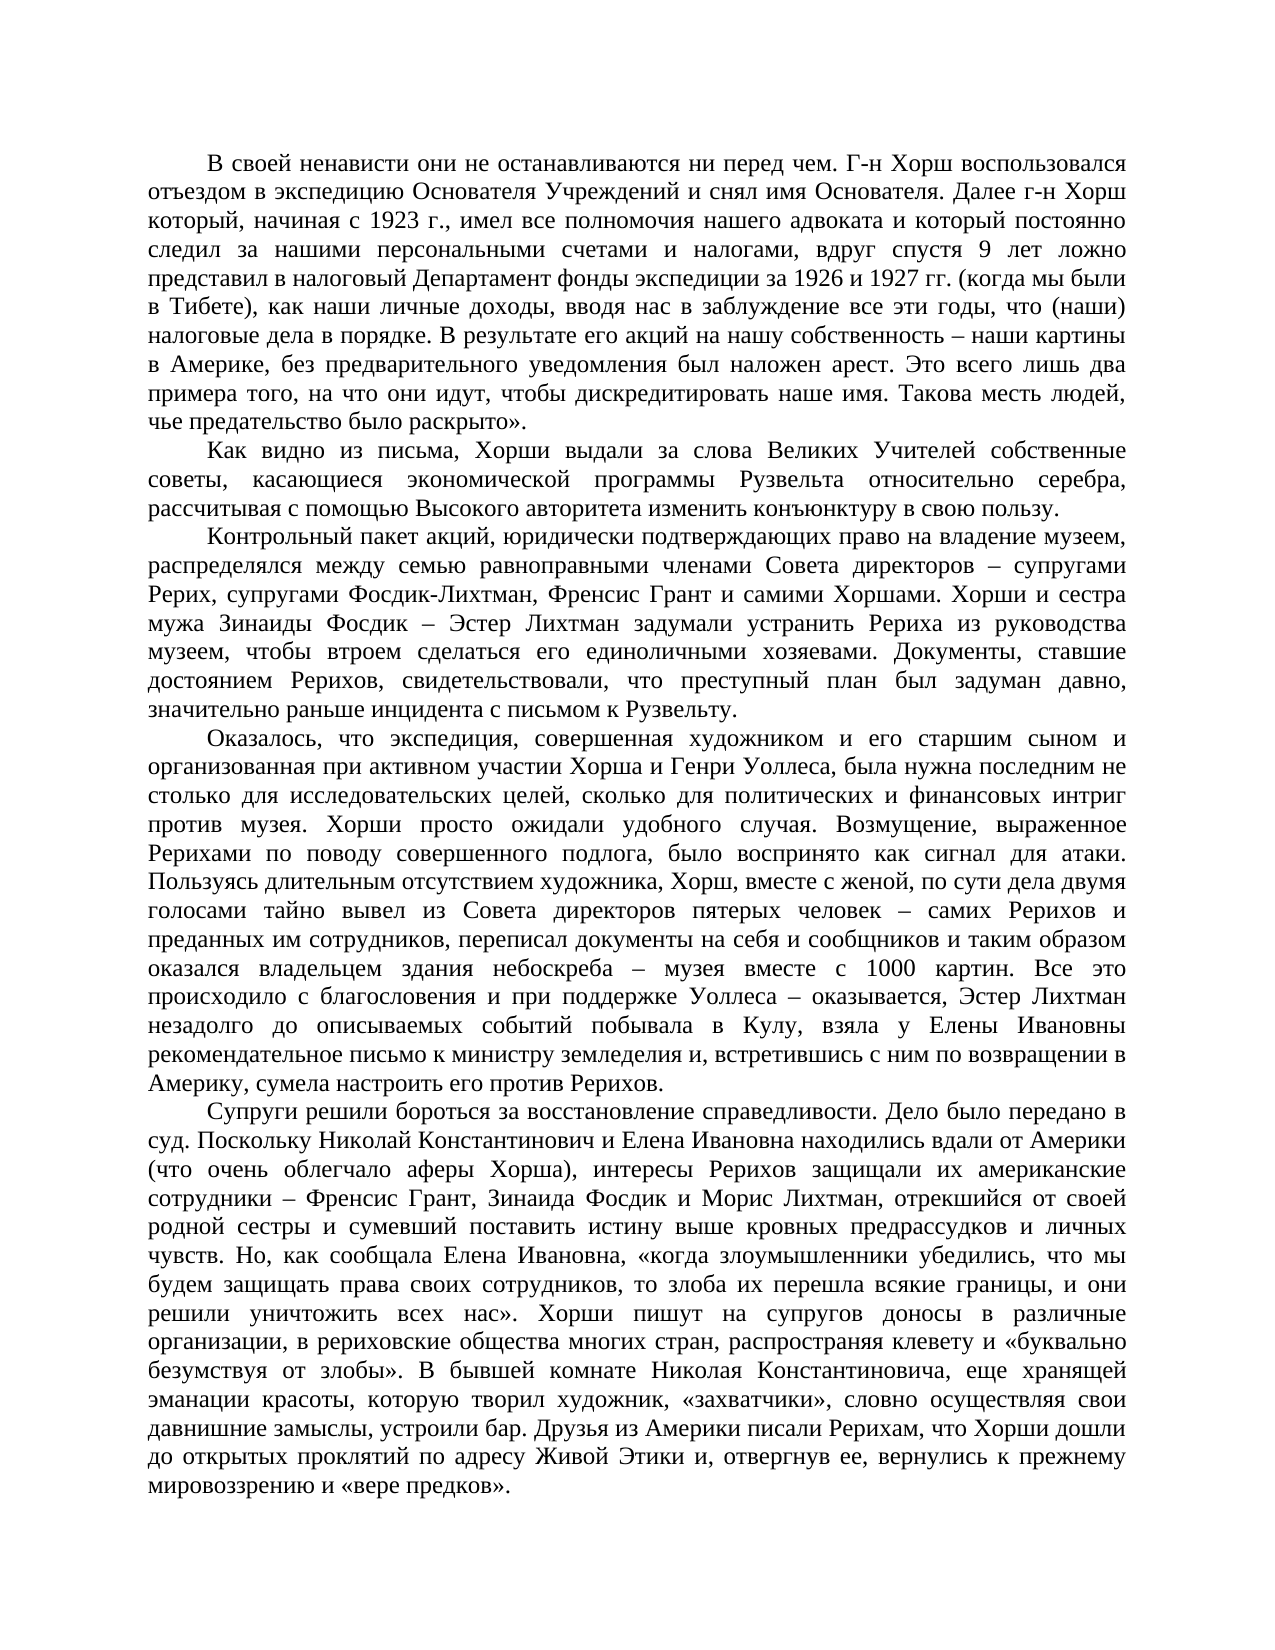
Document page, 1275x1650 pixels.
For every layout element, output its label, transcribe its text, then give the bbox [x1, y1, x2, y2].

text Оказалось, что экспедиция, совершенная художником и его старшим сыном и организованная при активном участии Хорша и Генри Уоллеса, была нужна последним не столько для исследовательских целей, сколько для политических и финансовых интриг против музея. Хорши просто ожидали удобного случая. Возмущение, выраженное Рерихами по поводу совершенного подлога, было воспринято как сигнал для атаки. Пользуясь длительным отсутствием художника, Хорш, вместе с женой, по сути дела двумя голосами тайно вывел из Совета директоров пятерых человек – самих Рерихов и преданных им сотрудников, переписал документы на себя и сообщников и таким образом оказался владельцем здания небоскреба – музея вместе с 1000 картин. Все это происходило с благословения и при поддержке Уоллеса – оказывается, Эстер Лихтман незадолго до описываемых событий побывала в Кулу, взяла у Елены Ивановны рекомендательное письмо к министру земледелия и, встретившись с ним по возвращении в Америку, сумела настроить его против Рерихов. [148, 723, 1127, 1096]
text Супруги решили бороться за восстановление справедливости. Дело было передано в суд. Поскольку Николай Константинович и Елена Ивановна находились вдали от Америки (что очень облегчало аферы Хорша), интересы Рерихов защищали их американские сотрудники – Френсис Грант, Зинаида Фосдик и Морис Лихтман, отрекшийся от своей родной сестры и сумевший поставить истину выше кровных предрассудков и личных чувств. Но, как сообщала Елена Ивановна, «когда злоумышленники убедились, что мы будем защищать права своих сотрудников, то злоба их перешла всякие границы, и они решили уничтожить всех нас». Хорши пишут на супругов доносы в различные организации, в рериховские общества многих стран, распространяя клевету и «буквально безумствуя от злобы». В бывшей комнате Николая Константиновича, еще хранящей эманации красоты, которую творил художник, «захватчики», словно осуществляя свои давнишние замыслы, устроили бар. Друзья из Америки писали Рерихам, что Хорши дошли до открытых проклятий по адресу Живой Этики и, отвергнув ее, вернулись к прежнему мировоззрению и «вере предков». [148, 1096, 1127, 1499]
text Как видно из письма, Хорши выдали за слова Великих Учителей собственные советы, касающиеся экономической программы Рузвельта относительно серебра, рассчитывая с помощью Высокого авторитета изменить конъюнктуру в свою пользу. [148, 435, 1127, 521]
text Контрольный пакет акций, юридически подтверждающих право на владение музеем, распределялся между семью равноправными членами Совета директоров – супругами Рерих, супругами Фосдик-Лихтман, Френсис Грант и самими Хоршами. Хорши и сестра мужа Зинаиды Фосдик – Эстер Лихтман задумали устранить Рериха из руководства музеем, чтобы втроем сделаться его единоличными хозяевами. Документы, ставшие достоянием Рерихов, свидетельствовали, что преступный план был задуман давно, значительно раньше инцидента с письмом к Рузвельту. [148, 521, 1127, 723]
text В своей ненависти они не останавливаются ни перед чем. Г-н Хорш воспользовался отъездом в экспедицию Основателя Учреждений и снял имя Основателя. Далее г-н Хорш который, начиная с 1923 г., имел все полномочия нашего адвоката и который постоянно следил за нашими персональными счетами и налогами, вдруг спустя 9 лет ложно представил в налоговый Департамент фонды экспедиции за 1926 и 1927 гг. (когда мы были в Тибете), как наши личные доходы, вводя нас в заблуждение все эти годы, что (наши) налоговые дела в порядке. В результате его акций на нашу собственность – наши картины в Америке, без предварительного уведомления был наложен арест. Это всего лишь два примера того, на что они идут, чтобы дискредитировать наше имя. Такова месть людей, чье предательство было раскрыто». [148, 148, 1127, 435]
